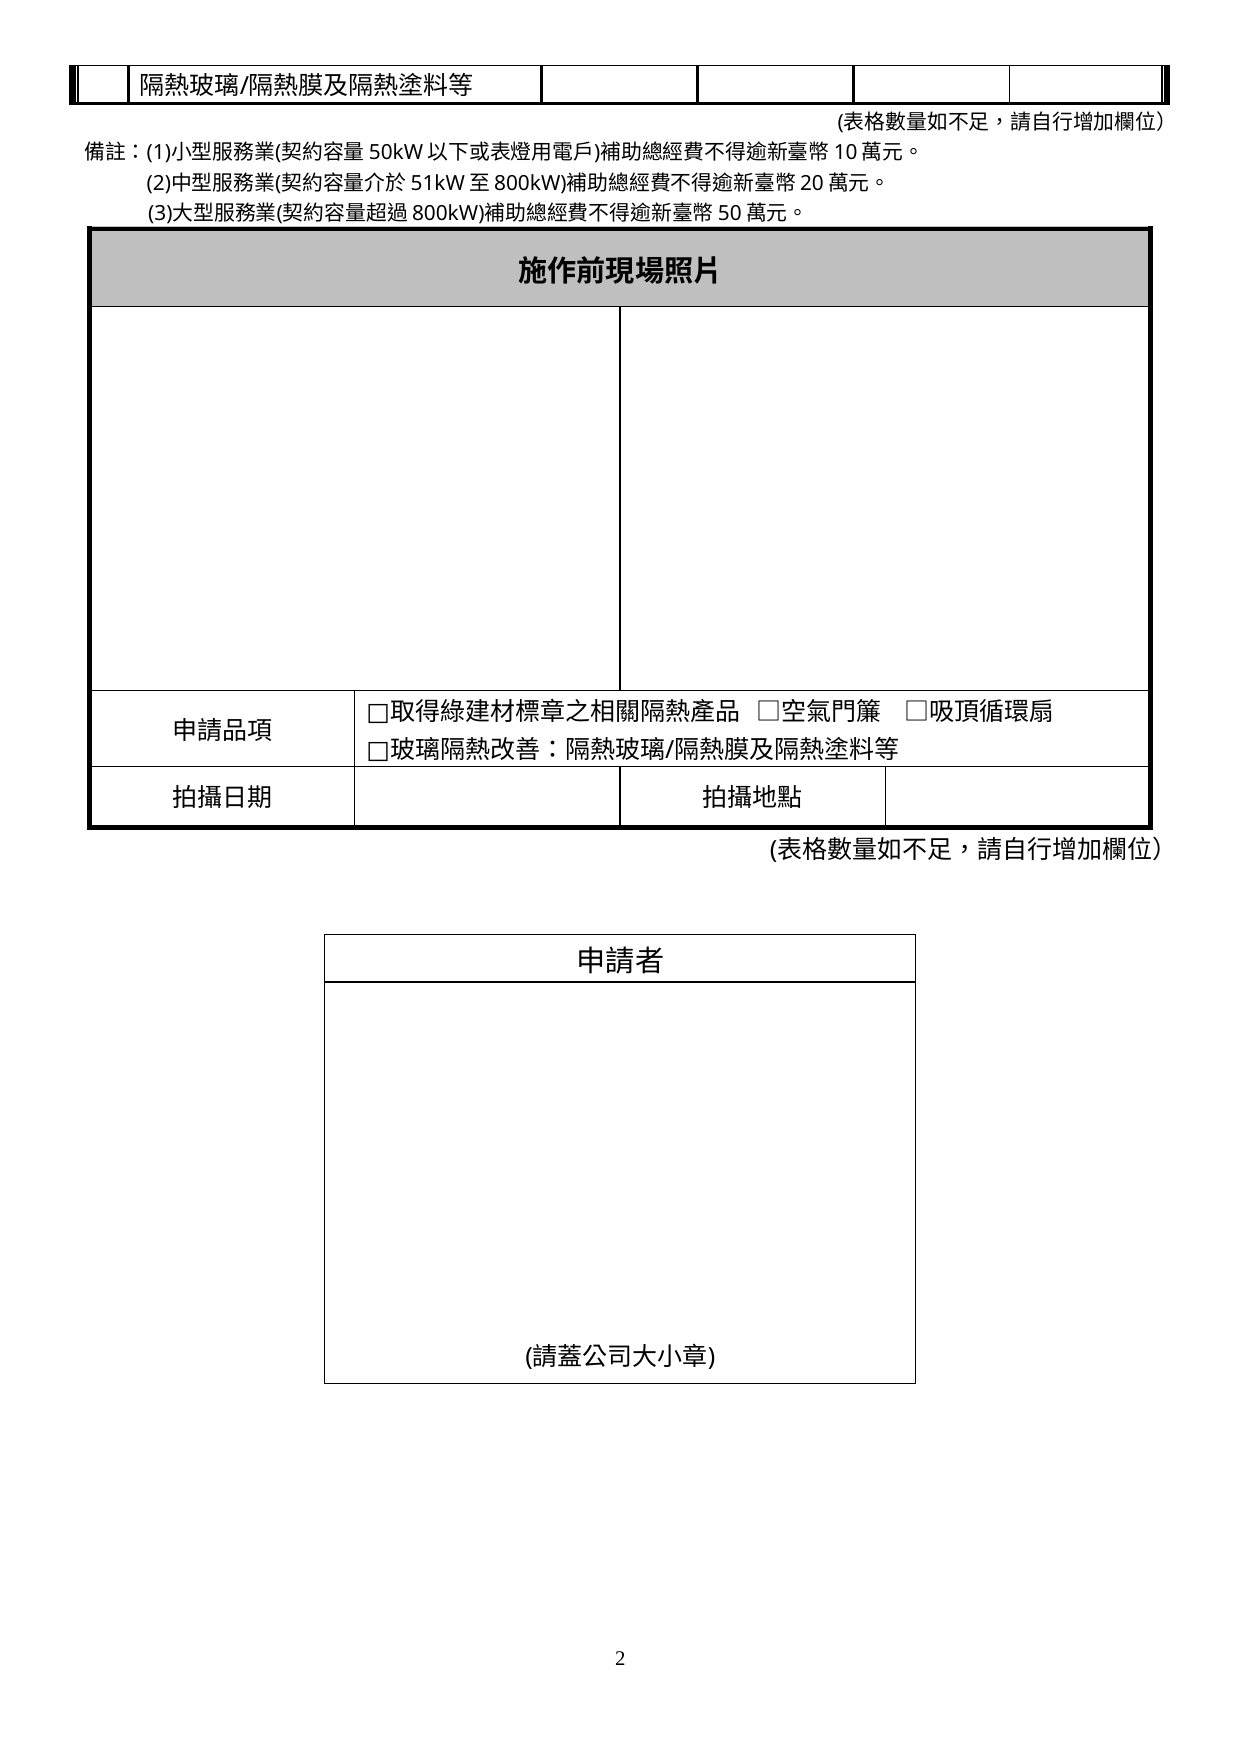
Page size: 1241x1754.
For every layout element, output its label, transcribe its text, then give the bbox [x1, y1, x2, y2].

table_cell [886, 767, 1148, 825]
table_cell [699, 66, 852, 102]
table_cell [355, 767, 619, 825]
table_cell 2 [79, 66, 127, 102]
table_cell [855, 66, 1009, 102]
table_cell 拍攝日期 [92, 767, 354, 825]
text (表格數量如不足，請自行增加欄位） [187, 105, 1177, 135]
table_cell [543, 66, 696, 102]
table_header 施作前現場照片 [92, 231, 1148, 306]
table_cell [1010, 66, 1161, 102]
table_header 申請者 [325, 935, 915, 981]
text 備註：(1)小型服務業(契約容量50kW以下或表燈用電戶)補助總經費不得逾新臺幣10萬元。 [84, 135, 1162, 166]
text (表格數量如不足，請自行增加欄位） [187, 830, 1177, 866]
text (3)大型服務業(契約容量超過800kW)補助總經費不得逾新臺幣50萬元。 [148, 196, 1053, 226]
text (2)中型服務業(契約容量介於51kW至800kW)補助總經費不得逾新臺幣20萬元。 [146, 166, 1053, 196]
table_cell □取得綠建材標章之相關隔熱產品 □空氣門簾 □吸頂循環扇 □玻璃隔熱改善：隔熱玻璃/隔熱膜及隔熱塗料等 [355, 691, 1148, 766]
table_cell [621, 307, 1148, 690]
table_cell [130, 66, 540, 102]
table_cell [92, 307, 619, 690]
table_cell 申請品項 [92, 691, 354, 766]
table_cell 拍攝地點 [621, 767, 885, 825]
table_cell (請蓋公司大小章) [325, 983, 915, 1383]
